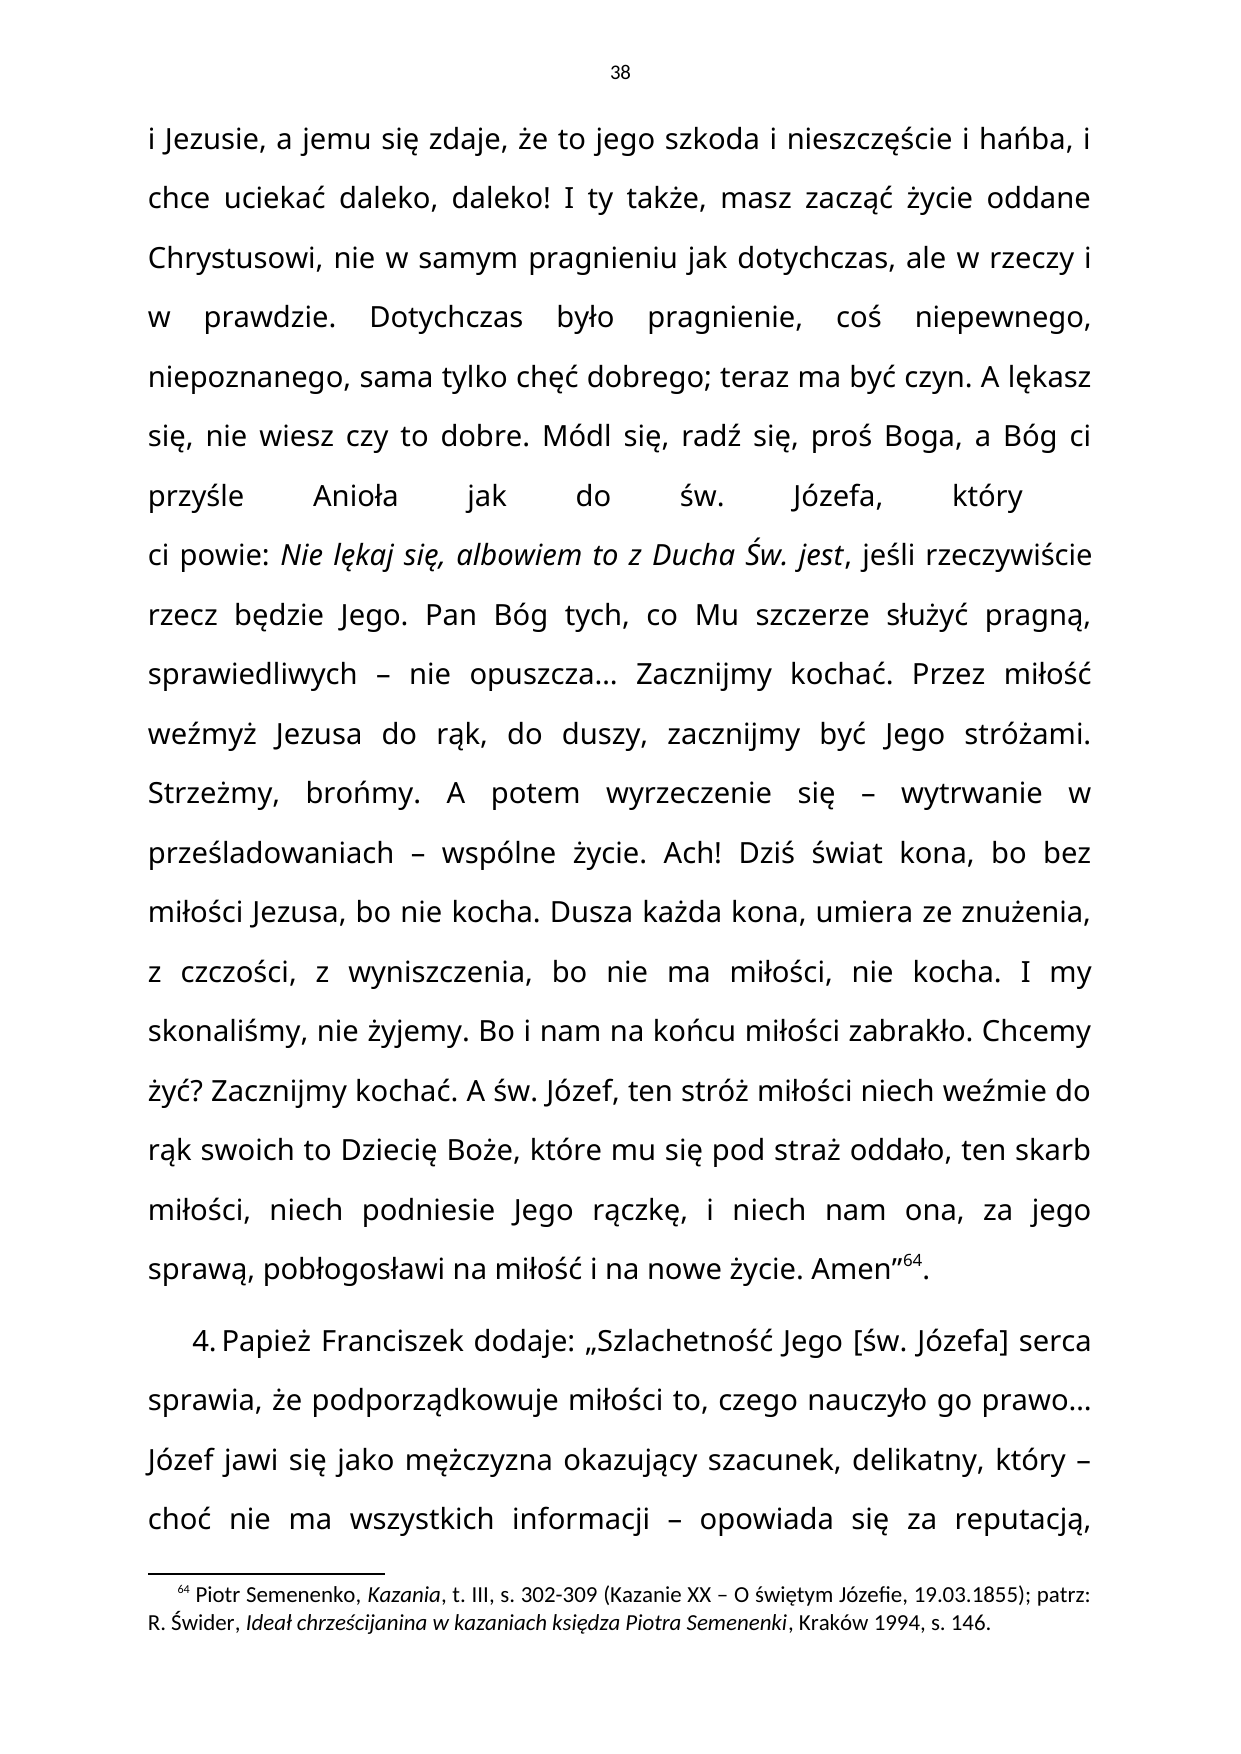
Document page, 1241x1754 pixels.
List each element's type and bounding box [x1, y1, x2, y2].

text [148, 118, 1093, 1288]
list [148, 1320, 1093, 1538]
